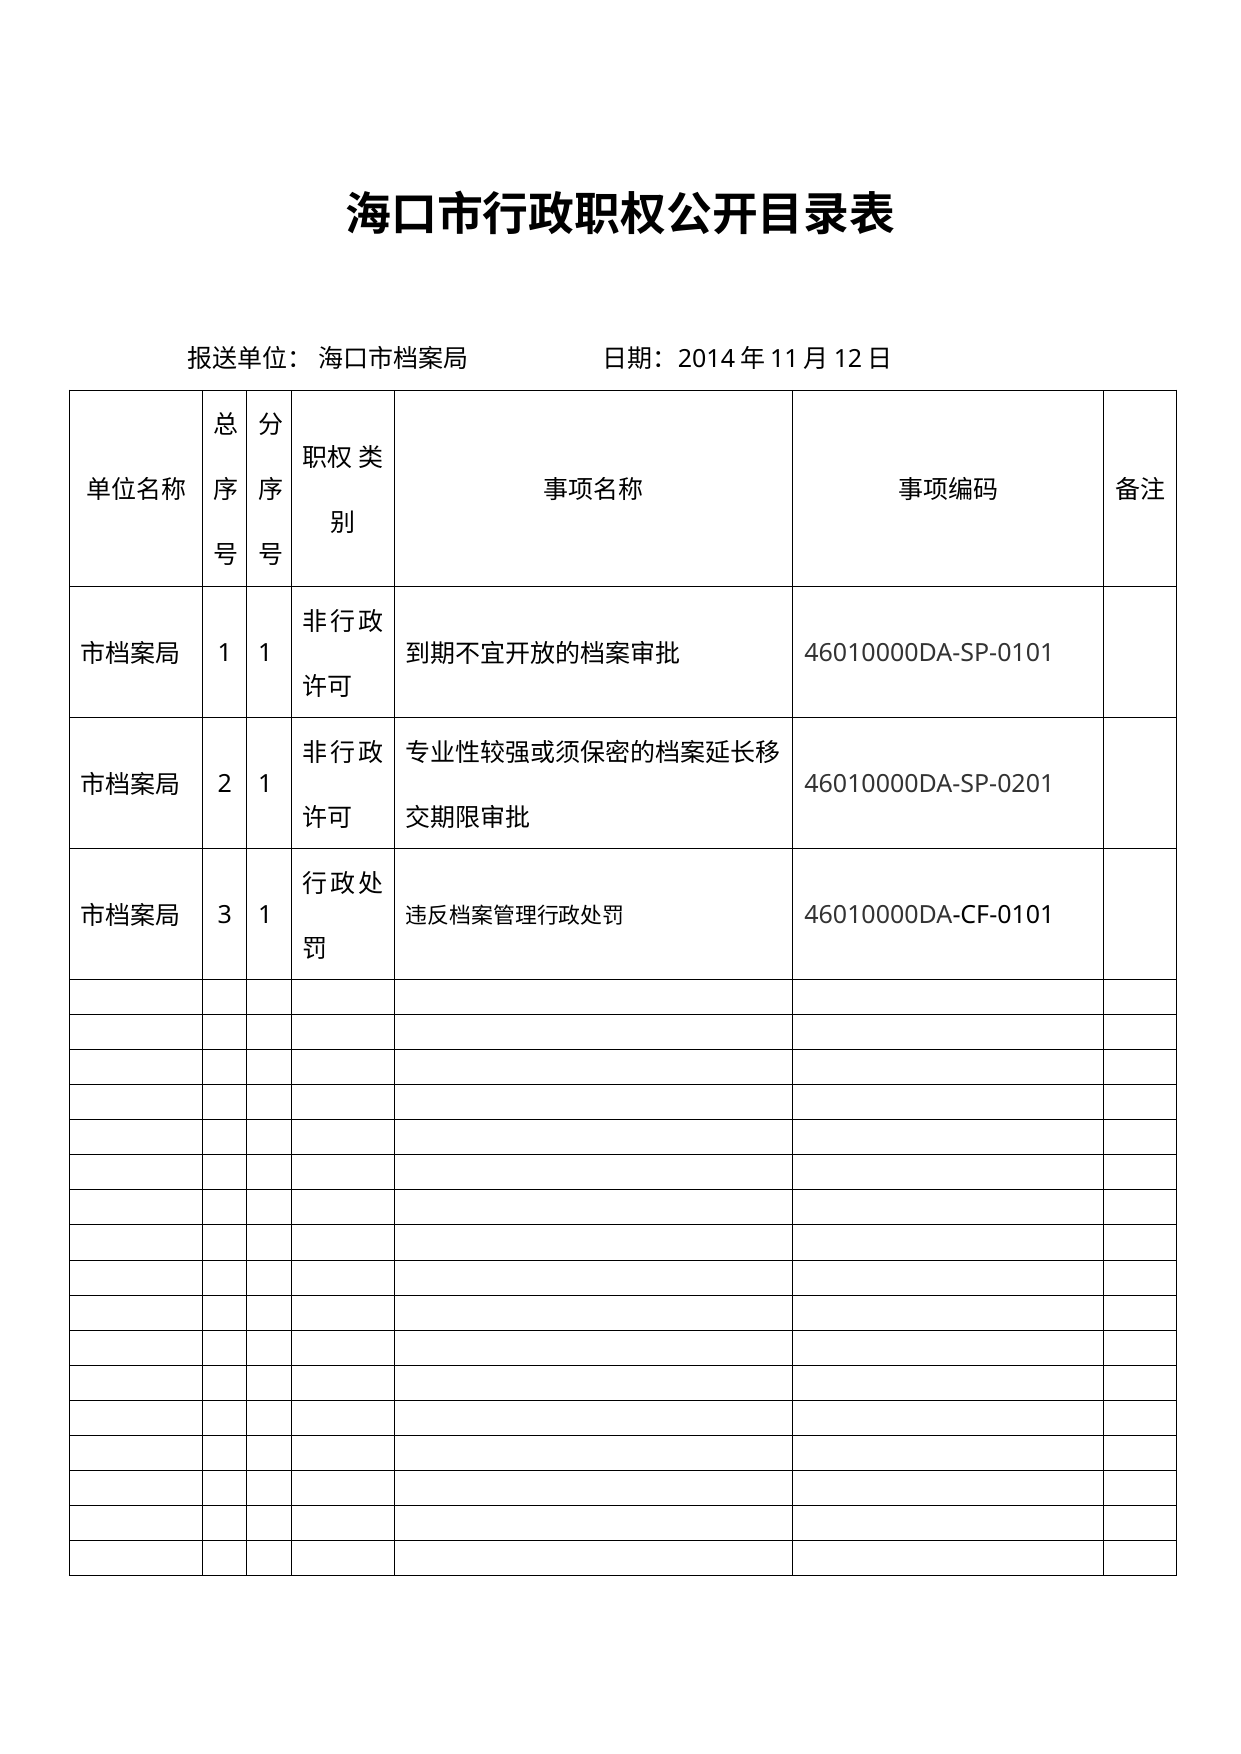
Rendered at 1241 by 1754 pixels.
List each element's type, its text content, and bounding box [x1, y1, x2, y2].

table_cell [203, 1366, 246, 1400]
table_cell 市档案局 [70, 587, 202, 717]
table_cell [292, 1401, 394, 1435]
table_cell [247, 1436, 291, 1470]
table_cell [70, 1120, 202, 1154]
table_cell [793, 1436, 1102, 1470]
table_cell 到期不宜开放的档案审批 [395, 587, 792, 717]
table_cell [395, 1296, 792, 1330]
table_cell [1103, 1015, 1176, 1049]
table_cell [1103, 1296, 1176, 1330]
table_cell 行政处罚 [292, 849, 394, 979]
table_cell [247, 1261, 291, 1294]
table_cell [395, 1366, 792, 1400]
table_cell [395, 1015, 792, 1049]
table_cell [1103, 1436, 1176, 1470]
table_cell [247, 1050, 291, 1084]
table_cell [395, 1190, 792, 1224]
table_cell 违反档案管理行政处罚 [395, 849, 792, 979]
table_cell [247, 1506, 291, 1540]
table_cell [1103, 1366, 1176, 1400]
table_cell [203, 1471, 246, 1505]
table_cell [395, 1085, 792, 1119]
table_cell [395, 1436, 792, 1470]
table_cell [793, 980, 1102, 1014]
table_cell [292, 1261, 394, 1294]
table_cell [1103, 1261, 1176, 1294]
table_cell [1103, 1225, 1176, 1259]
table_cell [1103, 718, 1176, 848]
table_header 单位名称 [70, 391, 202, 586]
table_cell [793, 1401, 1102, 1435]
table_cell [395, 1261, 792, 1294]
table_cell [292, 1225, 394, 1259]
table_cell [70, 1015, 202, 1049]
table_cell [395, 1401, 792, 1435]
table_cell [1103, 1506, 1176, 1540]
table_cell [793, 1015, 1102, 1049]
table_header 备注 [1103, 391, 1176, 586]
table_cell 2 [203, 718, 246, 848]
table_cell [1103, 1471, 1176, 1505]
table_cell [1103, 1190, 1176, 1224]
table_cell [70, 980, 202, 1014]
table_header 总序号 [203, 391, 246, 586]
table_cell [793, 1331, 1102, 1365]
table_cell [395, 1331, 792, 1365]
table_cell 46010000DA-CF-0101 [793, 849, 1102, 979]
table_cell 专业性较强或须保密的档案延长移交期限审批 [395, 718, 792, 848]
table_cell 市档案局 [70, 849, 202, 979]
table_cell [292, 1436, 394, 1470]
table_cell [292, 1155, 394, 1189]
table_cell [793, 1225, 1102, 1259]
table_cell 市档案局 [70, 718, 202, 848]
table_cell [1103, 1541, 1176, 1575]
table_cell [793, 1050, 1102, 1084]
table_cell [1103, 1401, 1176, 1435]
table_cell 1 [247, 718, 291, 848]
table_cell [247, 1296, 291, 1330]
text 海口市行政职权公开目录表 [187, 162, 1053, 259]
table_cell 46010000DA-SP-0101 [793, 587, 1102, 717]
table_cell [1103, 1155, 1176, 1189]
table_cell 非行政许可 [292, 587, 394, 717]
table_cell [203, 1541, 246, 1575]
table_cell [1103, 980, 1176, 1014]
table_cell [395, 1471, 792, 1505]
table_cell [203, 1120, 246, 1154]
text 报送单位： 海口市档案局 日期：2014年11月12日 [187, 324, 1053, 389]
table_cell [203, 1155, 246, 1189]
table_cell [292, 1296, 394, 1330]
table_cell [203, 1015, 246, 1049]
table_cell [1103, 1050, 1176, 1084]
table_cell [203, 1050, 246, 1084]
table_cell [203, 1085, 246, 1119]
table_cell [70, 1225, 202, 1259]
table_header 分序号 [247, 391, 291, 586]
table_cell [292, 1085, 394, 1119]
table_cell 3 [203, 849, 246, 979]
table_cell [793, 1541, 1102, 1575]
table_cell [793, 1366, 1102, 1400]
table_cell [247, 1331, 291, 1365]
table_cell [203, 1225, 246, 1259]
table_cell [70, 1401, 202, 1435]
table_cell [292, 980, 394, 1014]
table_cell [70, 1541, 202, 1575]
table_cell [793, 1296, 1102, 1330]
table_cell [1103, 1120, 1176, 1154]
table_cell [70, 1506, 202, 1540]
table_cell [70, 1190, 202, 1224]
table_cell [793, 1120, 1102, 1154]
table_cell [203, 1331, 246, 1365]
table_cell [247, 1190, 291, 1224]
table_cell 非行政许可 [292, 718, 394, 848]
table_cell [247, 1120, 291, 1154]
table_cell 46010000DA-SP-0201 [793, 718, 1102, 848]
table_cell [793, 1155, 1102, 1189]
table_cell [292, 1120, 394, 1154]
table_cell [70, 1296, 202, 1330]
table_cell [395, 980, 792, 1014]
table_cell [292, 1050, 394, 1084]
table_cell [395, 1050, 792, 1084]
table_header 事项编码 [793, 391, 1102, 586]
table_cell [292, 1331, 394, 1365]
table_header 事项名称 [395, 391, 792, 586]
table_cell 1 [247, 849, 291, 979]
table_cell [395, 1225, 792, 1259]
table_cell [1103, 849, 1176, 979]
table_cell [395, 1120, 792, 1154]
table_cell [203, 980, 246, 1014]
table_cell [203, 1401, 246, 1435]
table_cell [203, 1261, 246, 1294]
table_cell [203, 1436, 246, 1470]
table_cell [70, 1050, 202, 1084]
table_cell [292, 1366, 394, 1400]
table_cell [70, 1436, 202, 1470]
table_cell [247, 1225, 291, 1259]
table_cell [247, 980, 291, 1014]
table_cell [292, 1471, 394, 1505]
table_cell [292, 1541, 394, 1575]
table_cell [1103, 1331, 1176, 1365]
table_cell 1 [203, 587, 246, 717]
table_cell [247, 1085, 291, 1119]
table_cell [793, 1506, 1102, 1540]
table_cell [247, 1366, 291, 1400]
table_header 职权 类别 [292, 391, 394, 586]
table_cell [203, 1190, 246, 1224]
table_cell [247, 1471, 291, 1505]
table_cell [292, 1015, 394, 1049]
table_cell [70, 1155, 202, 1189]
table_cell [70, 1366, 202, 1400]
table_cell [793, 1190, 1102, 1224]
table_cell [395, 1541, 792, 1575]
table_cell [247, 1015, 291, 1049]
table_cell [292, 1506, 394, 1540]
table_cell [70, 1261, 202, 1294]
table_cell [247, 1155, 291, 1189]
table_cell [70, 1471, 202, 1505]
table_cell [793, 1261, 1102, 1294]
table_cell [395, 1155, 792, 1189]
table_cell [203, 1296, 246, 1330]
table_cell 1 [247, 587, 291, 717]
table_cell [793, 1085, 1102, 1119]
table_cell [395, 1506, 792, 1540]
table_cell [247, 1401, 291, 1435]
table_cell [70, 1085, 202, 1119]
table_cell [247, 1541, 291, 1575]
table_cell [203, 1506, 246, 1540]
table_cell [793, 1471, 1102, 1505]
table_cell [70, 1331, 202, 1365]
table_cell [292, 1190, 394, 1224]
table_cell [1103, 587, 1176, 717]
table_cell [1103, 1085, 1176, 1119]
